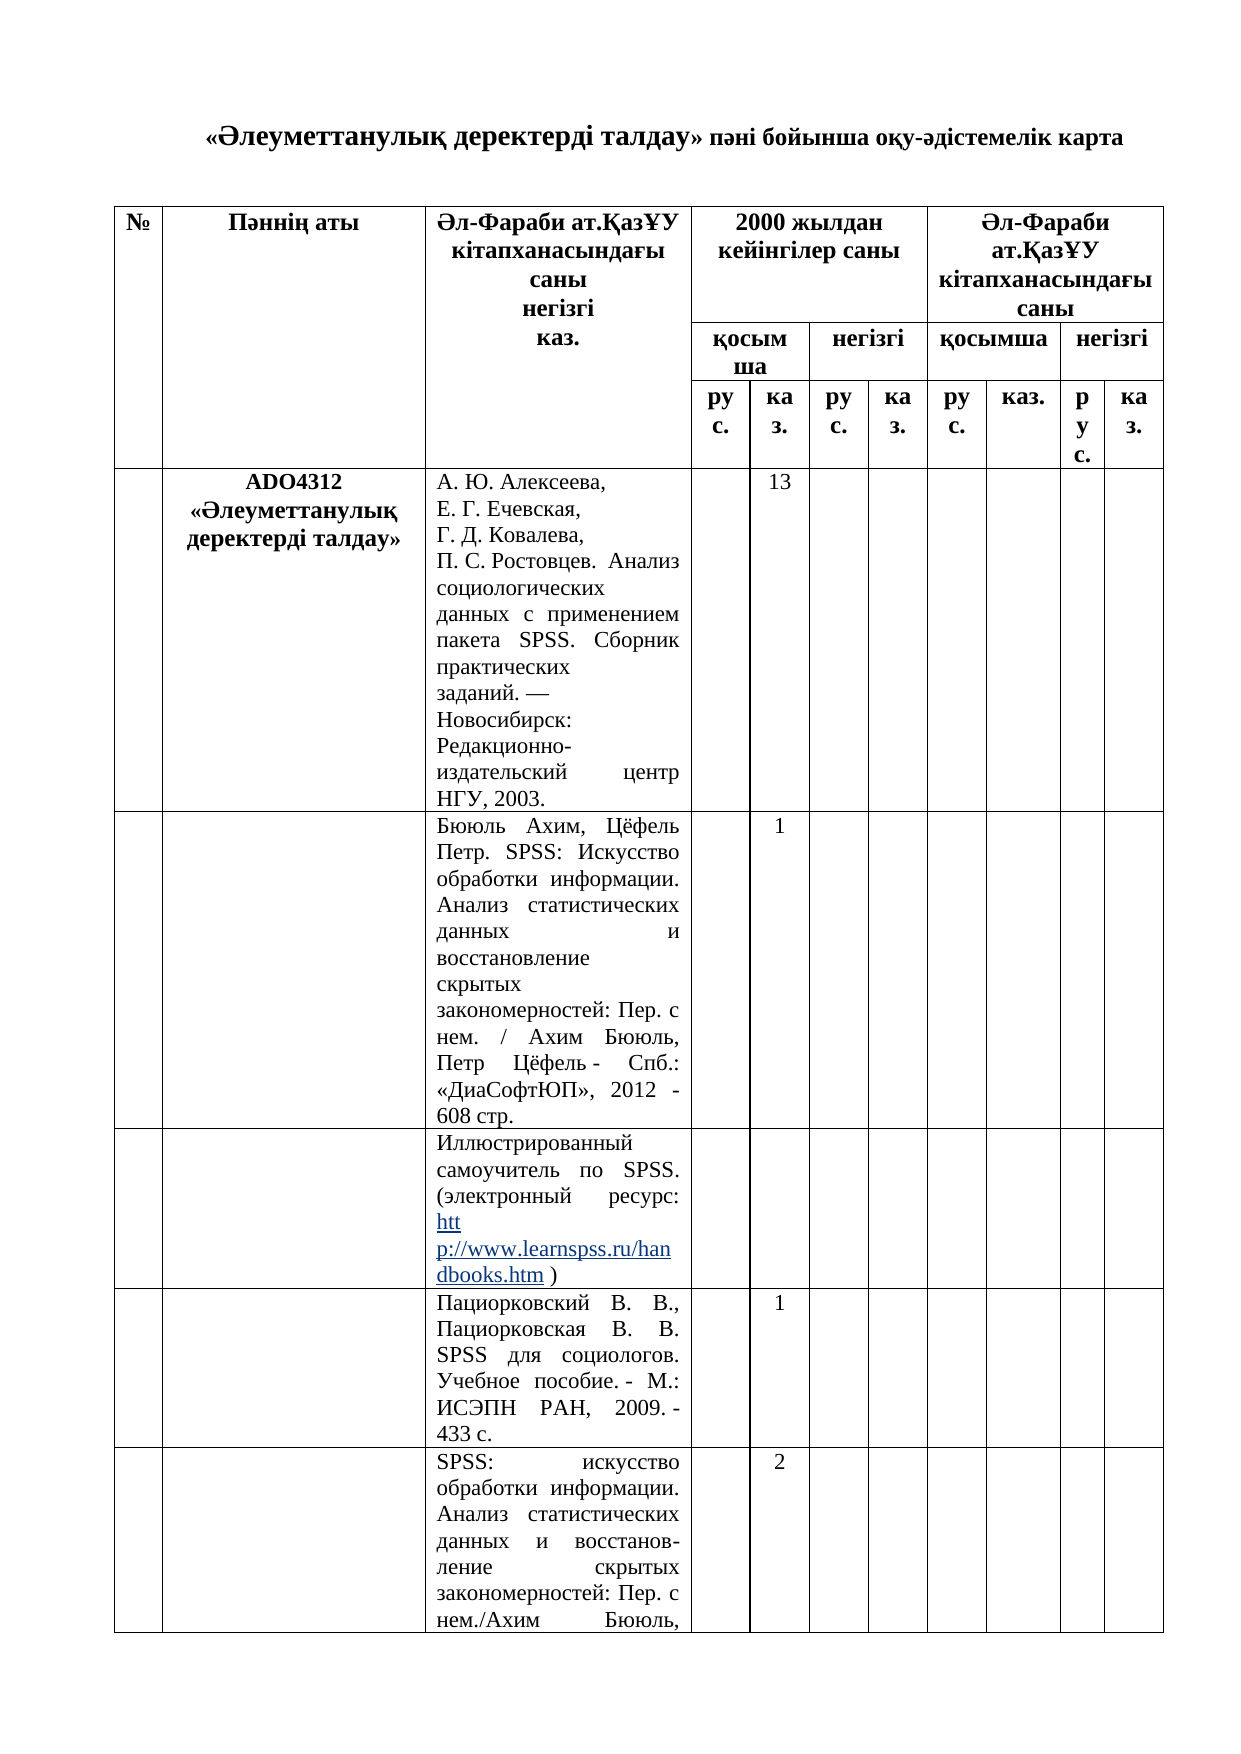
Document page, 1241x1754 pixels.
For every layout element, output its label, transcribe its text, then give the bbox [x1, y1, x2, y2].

table_cell [1061, 812, 1104, 1128]
table_cell [115, 812, 162, 1128]
table_cell [692, 1129, 749, 1287]
table_cell [928, 1129, 986, 1287]
table_cell [987, 1448, 1060, 1632]
table_cell [1105, 1129, 1163, 1287]
table_cell Пациорковский В. В., Пациорковская В. В. SPSS для социологов. Учебное пособие. - М.: ИСЭПН РАН, 2009. - 433 с. [426, 1289, 691, 1447]
table_cell [987, 469, 1060, 811]
table_cell [869, 1448, 927, 1632]
table_cell [987, 812, 1060, 1128]
table_cell [751, 1129, 809, 1287]
table_cell [810, 1129, 868, 1287]
table_cell рус. [810, 381, 868, 467]
table_cell [1061, 1448, 1104, 1632]
table_cell [928, 812, 986, 1128]
table_cell А. Ю. Алексеева, Е. Г. Ечевская, Г. Д. Ковалева, П. С. Ростовцев. Анализ социологических данных с применением пакета SPSS. Сборник практических заданий. — Новосибирск: Редакционно-издательский центр НГУ, 2003. [426, 469, 691, 811]
table_header Әл-Фараби ат.ҚазҰУ кітапханасындағы саны [928, 207, 1163, 322]
table_cell [869, 469, 927, 811]
table_cell [810, 812, 868, 1128]
table_cell рус. [692, 381, 749, 467]
table_cell [928, 469, 986, 811]
table_cell [869, 812, 927, 1128]
table_cell Бююль Ахим, Цёфель Петр. SPSS: Искусство обработки информации. Анализ статистических данных и восстановление скрытых закономерностей: Пер. с нем. / Ахим Бююль, Петр Цёфель - Спб.: «ДиаСофтЮП», 2012 - 608 стр. [426, 812, 691, 1128]
table_header № [115, 207, 162, 467]
table_header 2000 жылдан кейінгілер саны [692, 207, 927, 322]
table_cell [987, 1129, 1060, 1287]
table_cell [810, 1289, 868, 1447]
table_cell [115, 469, 162, 811]
table_cell рус. [1061, 381, 1104, 467]
table_cell каз. [987, 381, 1060, 467]
table_cell рус. [928, 381, 986, 467]
table_cell [692, 812, 749, 1128]
table_cell [810, 469, 868, 811]
table_cell 2 [751, 1448, 809, 1632]
table_cell [115, 1289, 162, 1447]
table_header Әл-Фараби ат.ҚазҰУ кітапханасындағы саны негізгі каз. [426, 207, 691, 467]
table_header Пәннің аты [163, 207, 425, 467]
table_cell [810, 1448, 868, 1632]
table_cell [163, 812, 425, 1128]
table_cell [115, 1129, 162, 1287]
table_cell [928, 1448, 986, 1632]
table_cell [163, 1448, 425, 1632]
table_cell қосымша [928, 323, 1060, 380]
table_cell [987, 1289, 1060, 1447]
table_cell [1105, 812, 1163, 1128]
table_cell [426, 1448, 691, 1632]
table_cell [928, 1289, 986, 1447]
table_cell [1105, 1289, 1163, 1447]
table_cell [692, 469, 749, 811]
table_cell [869, 1289, 927, 1447]
table_cell [1061, 469, 1104, 811]
table_cell [115, 1448, 162, 1632]
table_cell ADO4312 «Әлеуметтанулық деректерді талдау» [163, 469, 425, 811]
table_cell [692, 1289, 749, 1447]
table_cell [1105, 1448, 1163, 1632]
table_cell [1061, 1289, 1104, 1447]
table_cell каз. [1105, 381, 1163, 467]
table_cell [869, 1129, 927, 1287]
table_cell [1105, 469, 1163, 811]
table_cell 1 [751, 1289, 809, 1447]
table_cell 13 [751, 469, 809, 811]
table_cell [163, 1129, 425, 1287]
table_cell каз. [751, 381, 809, 467]
table_cell қосымша [692, 323, 809, 380]
table_cell каз. [869, 381, 927, 467]
table_cell [1061, 1129, 1104, 1287]
text «Әлеуметтанулық деректерді талдау» пәні бойынша оқу-әдістемелік карта [177, 118, 1152, 152]
table_cell негізгі [810, 323, 927, 380]
table_cell [163, 1289, 425, 1447]
table_cell негізгі [1061, 323, 1163, 380]
table_cell 1 [751, 812, 809, 1128]
table_cell Иллюстрированный самоучитель по SPSS. (электронный ресурс: http://www.learnspss.ru/handbooks.htm ) [426, 1129, 691, 1287]
table_cell [692, 1448, 749, 1632]
